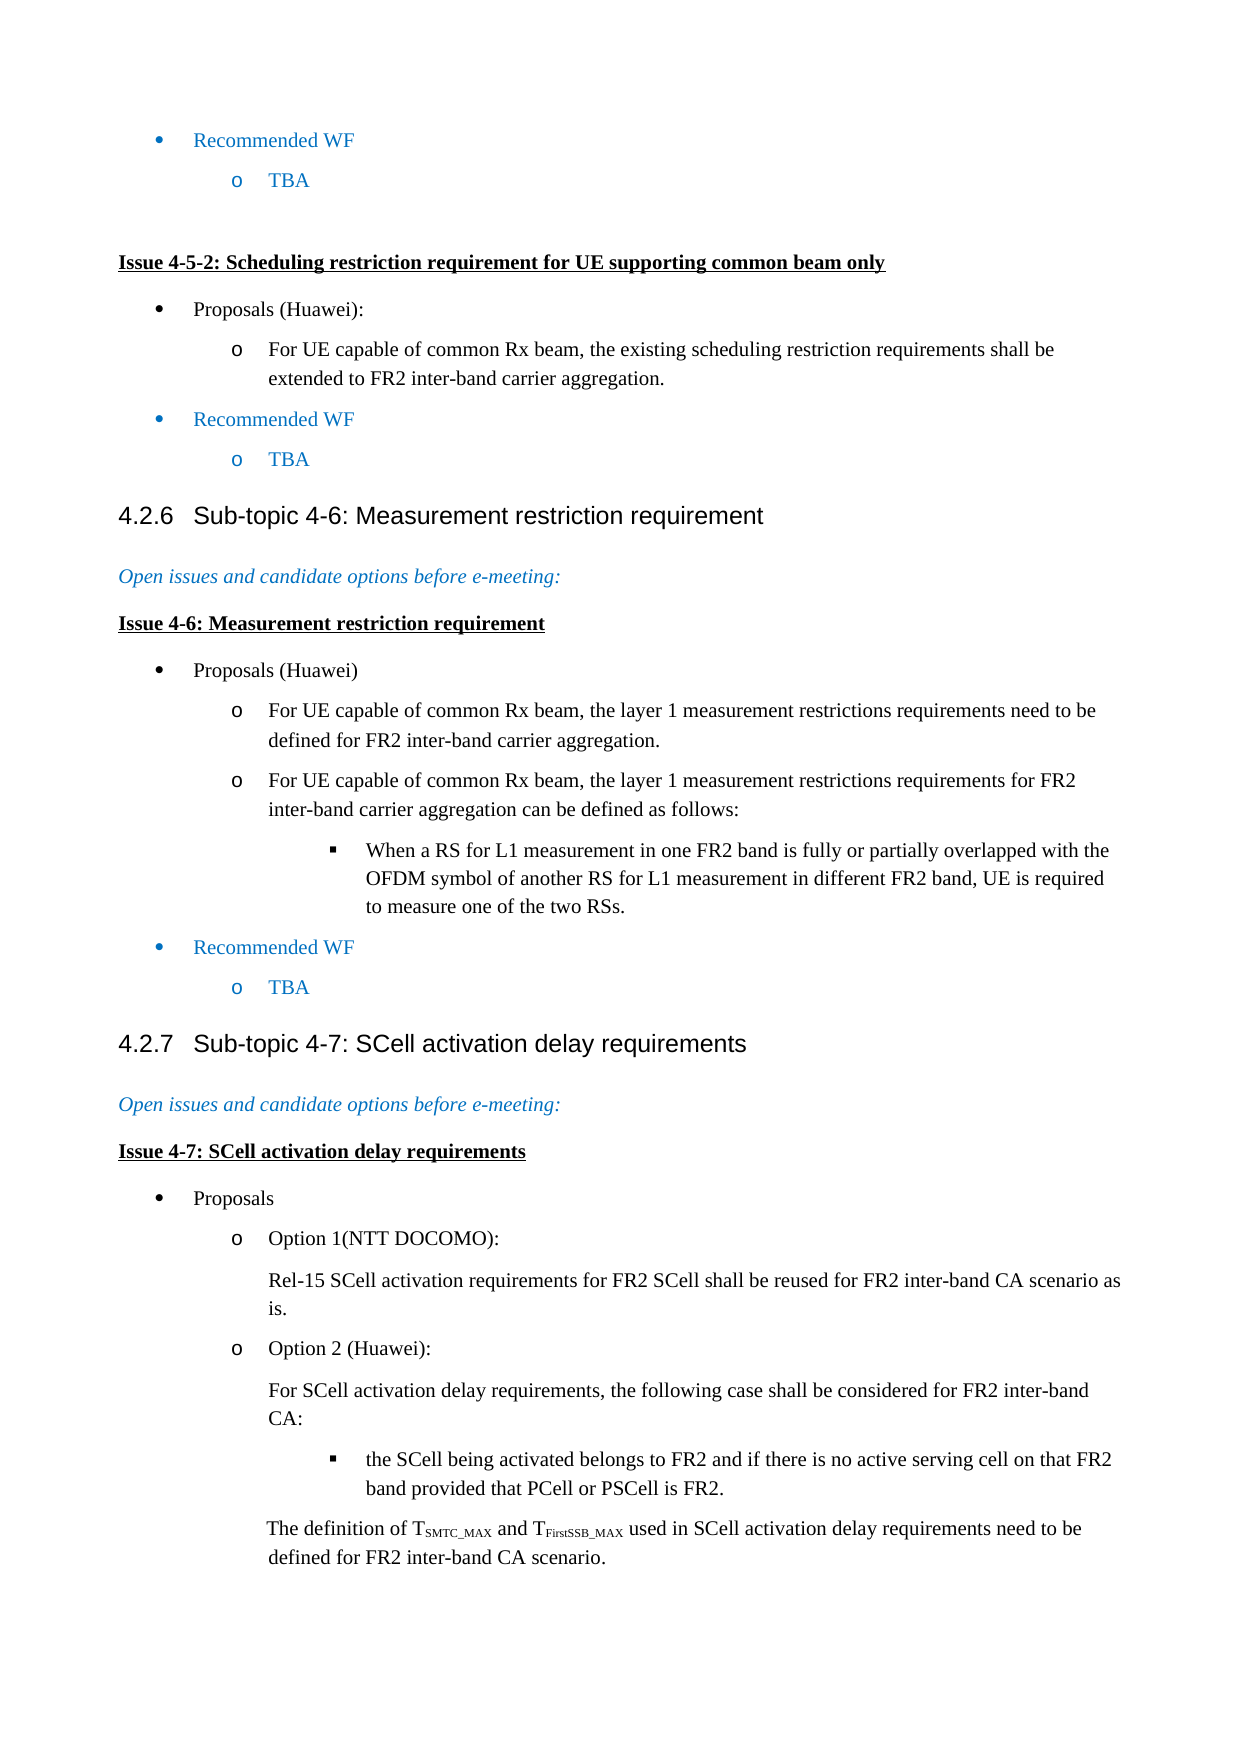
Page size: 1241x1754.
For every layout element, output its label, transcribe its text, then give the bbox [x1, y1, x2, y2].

list Proposals [156, 1184, 1122, 1213]
list TBA [231, 974, 1122, 1002]
list Recommended WF [156, 933, 1122, 961]
list For UE capable of common Rx beam, the layer 1 measurement restrictions requirements for FR2 inter-band carrier aggregation can be defined as follows: [231, 766, 1122, 823]
text Issue 4-7: SCell activation delay requirements [118, 1137, 1122, 1166]
list the SCell being activated belongs to FR2 and if there is no active serving cell on that FR2 band provided that PCell or PSCell is FR2. [328, 1445, 1122, 1502]
list When a RS for L1 measurement in one FR2 band is fully or partially overlapped with the OFDM symbol of another RS for L1 measurement in different FR2 band, UE is required to measure one of the two RSs. [328, 836, 1122, 921]
text Open issues and candidate options before e-meeting: [118, 562, 1122, 591]
list Recommended WF [156, 126, 1122, 154]
list For UE capable of common Rx beam, the existing scheduling restriction requirements shall be extended to FR2 inter-band carrier aggregation. [231, 336, 1122, 393]
text The definition of TSMTC_MAX and TFirstSSB_MAX used in SCell activation delay requirements need to be defined for FR2 inter-band CA scenario. [266, 1514, 1122, 1571]
list Proposals (Huawei): [156, 295, 1122, 323]
list Option 1(NTT DOCOMO): [231, 1225, 1122, 1253]
subtitle Sub-topic 4-7: SCell activation delay requirements [118, 1015, 1122, 1071]
text Issue 4-5-2: Scheduling restriction requirement for UE supporting common beam only [118, 248, 1122, 276]
list Option 2 (Huawei): [231, 1335, 1122, 1363]
text Open issues and candidate options before e-meeting: [118, 1090, 1122, 1118]
list Rel-15 SCell activation requirements for FR2 SCell shall be reused for FR2 inter-band CA scenario as is. [268, 1266, 1122, 1323]
text Issue 4-6: Measurement restriction requirement [118, 609, 1122, 638]
list For SCell activation delay requirements, the following case shall be considered for FR2 inter-band CA: [268, 1376, 1122, 1433]
list TBA [231, 166, 1122, 195]
list Proposals (Huawei) [156, 656, 1122, 685]
subtitle Sub-topic 4-6: Measurement restriction requirement [118, 487, 1122, 543]
list TBA [231, 446, 1122, 474]
list For UE capable of common Rx beam, the layer 1 measurement restrictions requirements need to be defined for FR2 inter-band carrier aggregation. [231, 697, 1122, 754]
list Recommended WF [156, 405, 1122, 433]
